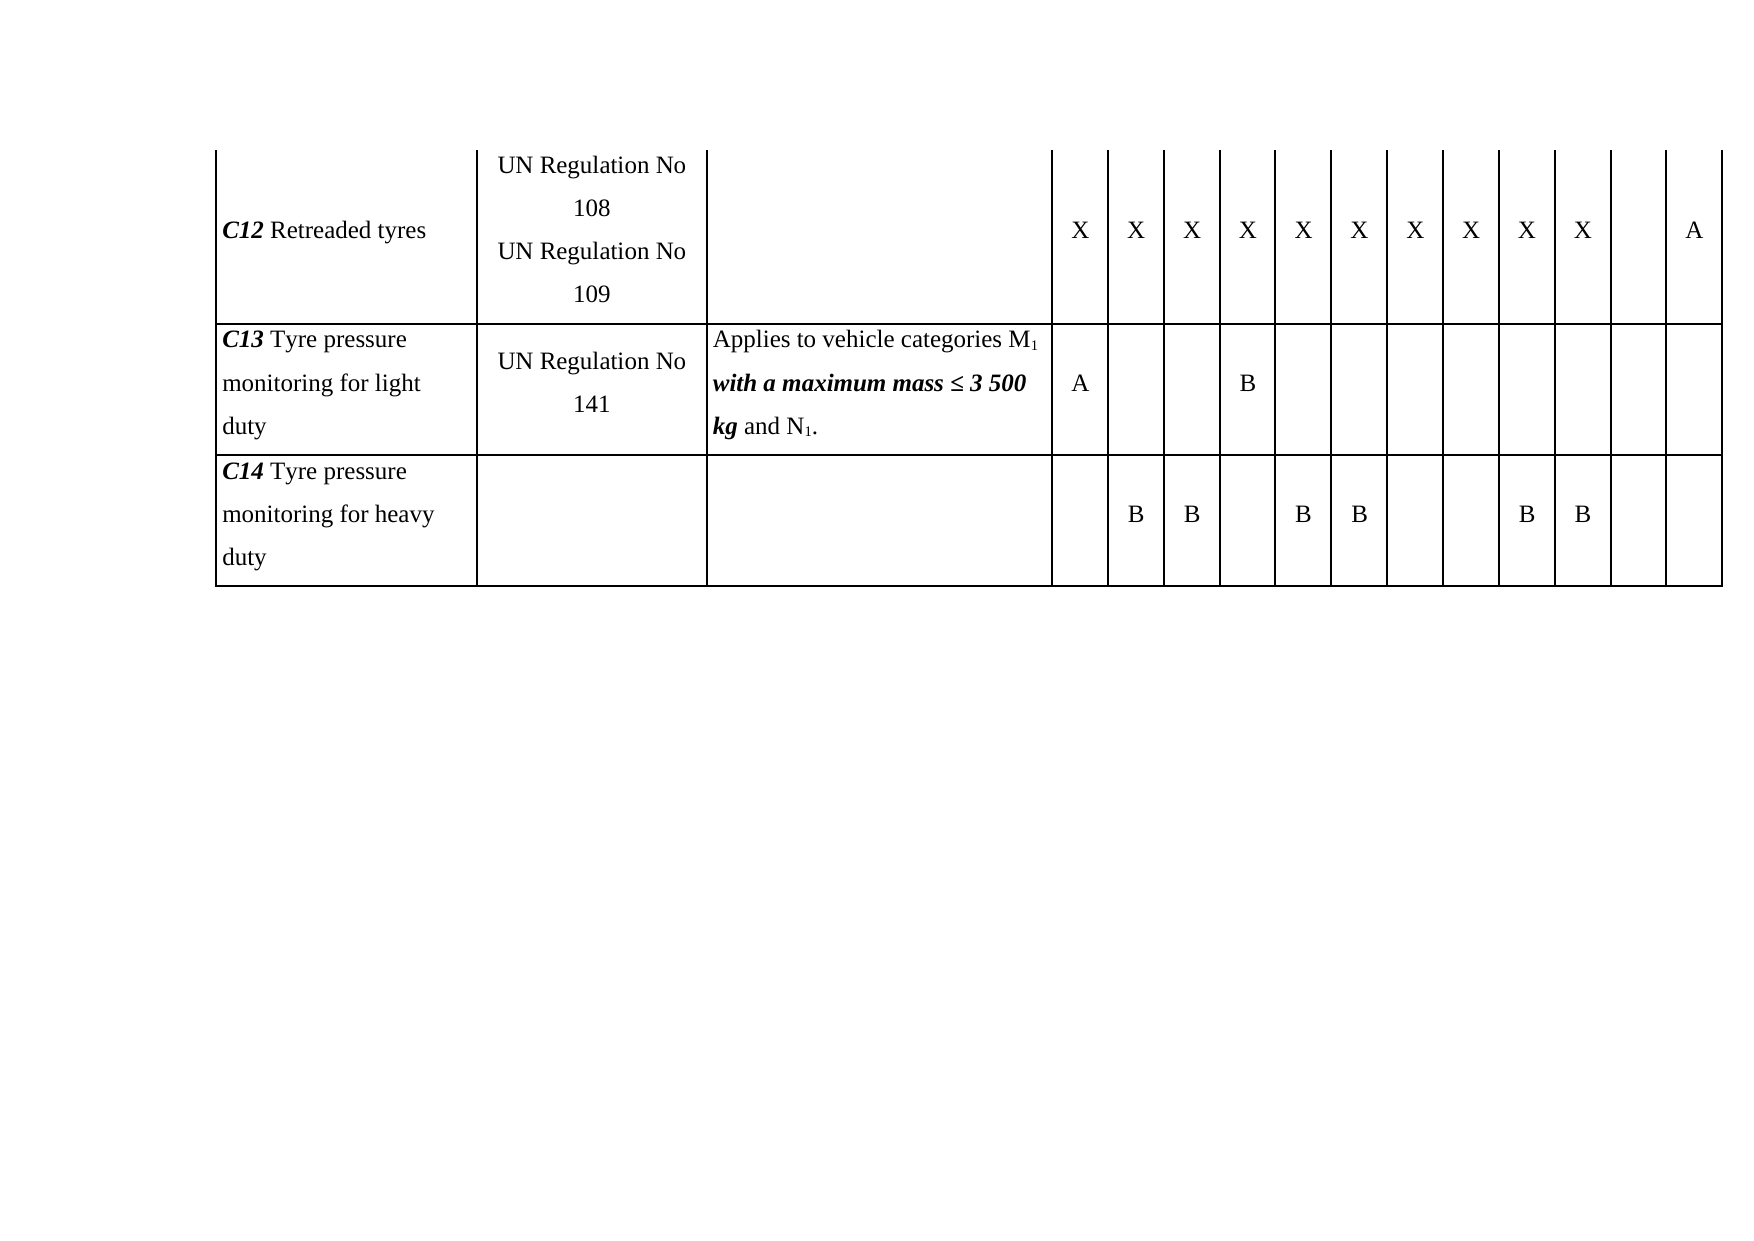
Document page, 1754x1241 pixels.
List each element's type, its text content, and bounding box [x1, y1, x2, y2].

table_header X [1444, 150, 1498, 322]
table_header X [1053, 150, 1107, 322]
table_cell [1500, 325, 1554, 454]
table_cell A [1053, 325, 1107, 454]
table_header [708, 150, 1051, 322]
table_cell B [1556, 456, 1610, 585]
table_cell [1667, 456, 1721, 585]
table_header X [1276, 150, 1330, 322]
table_cell [1276, 325, 1330, 454]
table_cell [1053, 456, 1107, 585]
table_header X [1556, 150, 1610, 322]
table_cell B [1109, 456, 1163, 585]
table_cell [1332, 325, 1386, 454]
table_header X [1388, 150, 1442, 322]
table_cell [1109, 325, 1163, 454]
table_cell [1444, 325, 1498, 454]
table_cell [1667, 325, 1721, 454]
table_header X [1332, 150, 1386, 322]
table_cell C13 Tyre pressure monitoring for light duty [217, 325, 476, 454]
table_cell Applies to vehicle categories M1 with a maximum mass ≤ 3 500 kg and N1. [708, 325, 1051, 454]
table_cell B [1500, 456, 1554, 585]
table_header X [1109, 150, 1163, 322]
table_header A [1667, 150, 1721, 322]
table_cell UN Regulation No 141 [478, 325, 706, 454]
table_cell [1556, 325, 1610, 454]
table_header C12 Retreaded tyres [217, 150, 476, 322]
table_header X [1165, 150, 1219, 322]
table_cell [1165, 325, 1219, 454]
table_header X [1500, 150, 1554, 322]
table_cell B [1276, 456, 1330, 585]
table_cell [1612, 456, 1665, 585]
table_cell C14 Tyre pressure monitoring for heavy duty [217, 456, 476, 585]
table_header X [1221, 150, 1274, 322]
table_cell [478, 456, 706, 585]
table_cell [1388, 456, 1442, 585]
table_cell [1612, 325, 1665, 454]
table_cell [1444, 456, 1498, 585]
table_cell B [1221, 325, 1274, 454]
table_cell B [1332, 456, 1386, 585]
table_cell B [1165, 456, 1219, 585]
table_cell [1388, 325, 1442, 454]
table_cell [1221, 456, 1274, 585]
table_header UN Regulation No 108 UN Regulation No 109 [478, 150, 706, 322]
table_header [1612, 150, 1665, 322]
table_cell [708, 456, 1051, 585]
